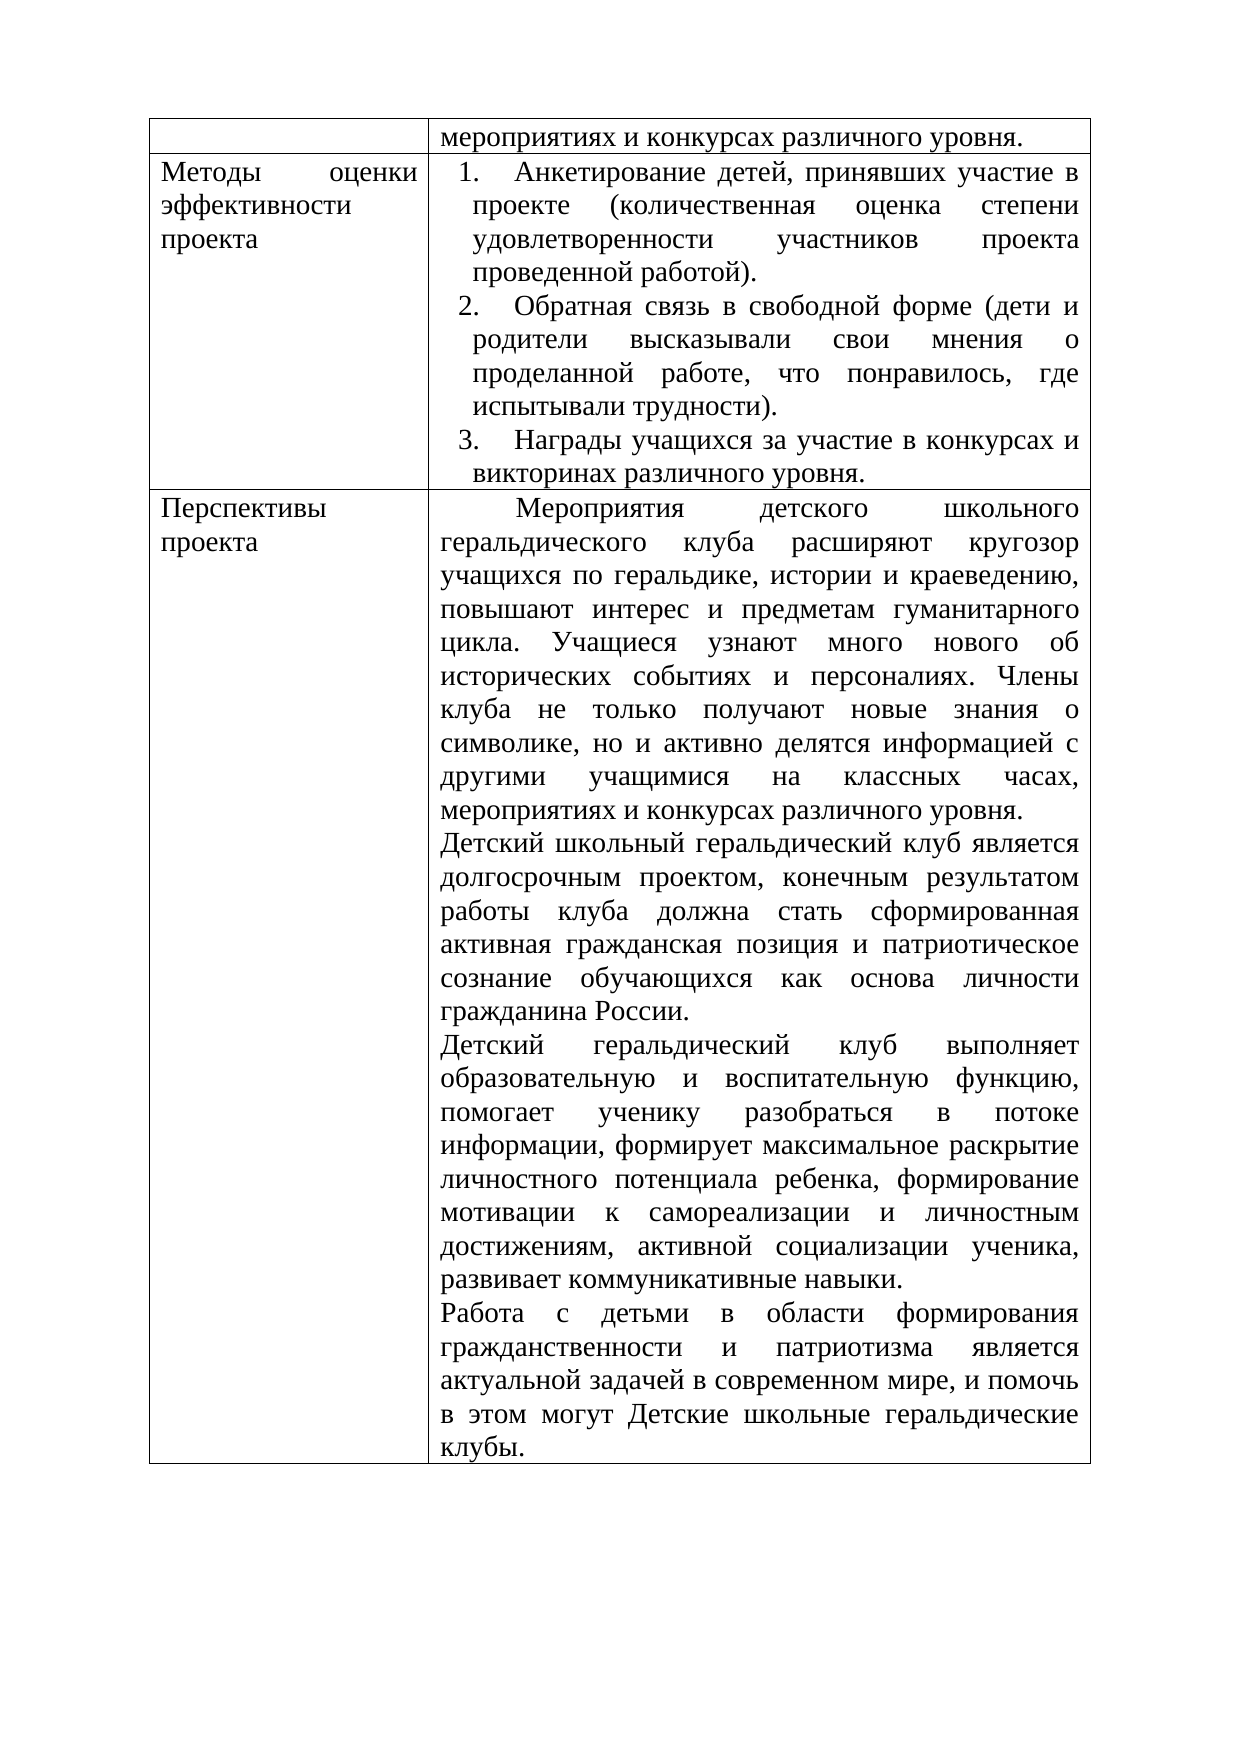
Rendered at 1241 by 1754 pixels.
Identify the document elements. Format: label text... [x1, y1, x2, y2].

table_cell Анкетирование детей, принявших участие в проекте (количественная оценка степени удовлетворенности участников проекта проведенной работой). Обратная связь в свободной форме (дети и родители высказывали свои мнения о проделанной работе, что понравилось, где испытывали трудности). Награды учащихся за участие в конкурсах и викторинах различного уровня. [429, 154, 1090, 489]
table_cell Мероприятия детского школьного геральдического клуба расширяют кругозор учащихся по геральдике, истории и краеведению, повышают интерес и предметам гуманитарного цикла. Учащиеся узнают много нового об исторических событиях и персоналиях. Члены клуба не только получают новые знания о символике, но и активно делятся информацией с другими учащимися на классных часах, мероприятиях и конкурсах различного уровня. Детский школьный геральдический клуб является долгосрочным проектом, конечным результатом работы клуба должна стать сформированная активная гражданская позиция и патриотическое сознание обучающихся как основа личности гражданина России. Детский геральдический клуб выполняет образовательную и воспитательную функцию, помогает ученику разобраться в потоке информации, формирует максимальное раскрытие личностного потенциала ребенка, формирование мотивации к самореализации и личностным достижениям, активной социализации ученика, развивает коммуникативные навыки. Работа с детьми в области формирования гражданственности и патриотизма является актуальной задачей в современном мире, и помочь в этом могут Детские школьные геральдические клубы. [429, 490, 1090, 1463]
table_cell Перспективы проекта [150, 490, 428, 1463]
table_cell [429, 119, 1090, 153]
table_cell Методы оценки эффективности проекта [150, 154, 428, 489]
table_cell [150, 119, 428, 153]
